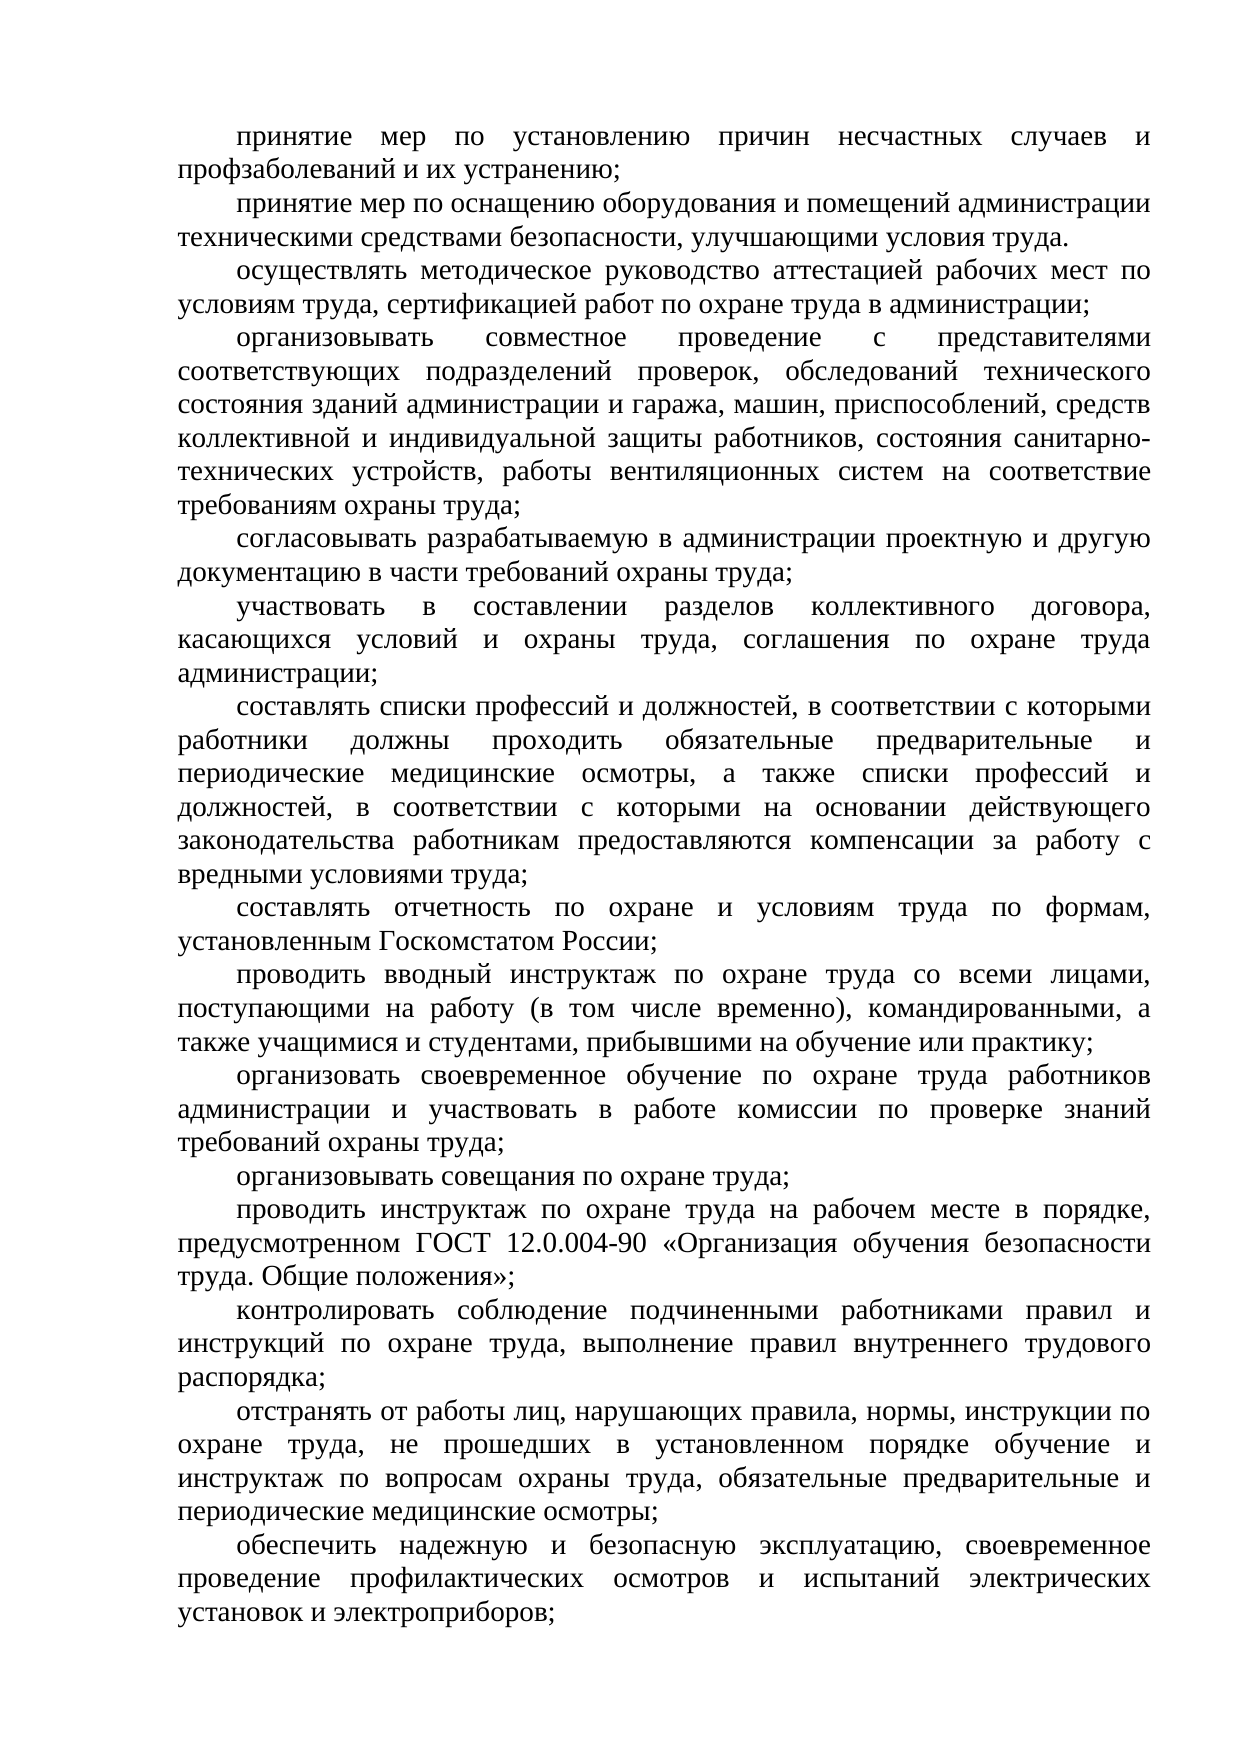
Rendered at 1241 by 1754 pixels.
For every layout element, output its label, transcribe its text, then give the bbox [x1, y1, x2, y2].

text проводить вводный инструктаж по охране труда со всеми лицами, поступающими на работу (в том числе временно), командированными, а также учащимися и студентами, прибывшими на обучение или практику; [177, 957, 1152, 1057]
text принятие мер по установлению причин несчастных случаев и профзаболеваний и их устранению; [177, 118, 1152, 185]
text осуществлять методическое руководство аттестацией рабочих мест по условиям труда, сертификацией работ по охране труда в администрации; [177, 252, 1152, 319]
text организовать своевременное обучение по охране труда работников администрации и участвовать в работе комиссии по проверке знаний требований охраны труда; [177, 1057, 1152, 1158]
text принятие мер по оснащению оборудования и помещений администрации техническими средствами безопасности, улучшающими условия труда. [177, 185, 1152, 252]
text составлять отчетность по охране и условиям труда по формам, установленным Госкомстатом России; [177, 889, 1152, 957]
text проводить инструктаж по охране труда на рабочем месте в порядке, предусмотренном ГОСТ 12.0.004-90 «Организация обучения безопасности труда. Общие положения»; [177, 1191, 1152, 1292]
text организовывать совещания по охране труда; [177, 1158, 1152, 1191]
text организовывать совместное проведение с представителями соответствующих подразделений проверок, обследований технического состояния зданий администрации и гаража, машин, приспособлений, средств коллективной и индивидуальной защиты работников, состояния санитарно-технических устройств, работы вентиляционных систем на соответствие требованиям охраны труда; [177, 319, 1152, 521]
text согласовывать разрабатываемую в администрации проектную и другую документацию в части требований охраны труда; [177, 521, 1152, 588]
text отстранять от работы лиц, нарушающих правила, нормы, инструкции по охране труда, не прошедших в установленном порядке обучение и инструктаж по вопросам охраны труда, обязательные предварительные и периодические медицинские осмотры; [177, 1393, 1152, 1527]
text обеспечить надежную и безопасную эксплуатацию, своевременное проведение профилактических осмотров и испытаний электрических установок и электроприборов; [177, 1527, 1152, 1627]
text составлять списки профессий и должностей, в соответствии с которыми работники должны проходить обязательные предварительные и периодические медицинские осмотры, а также списки профессий и должностей, в соответствии с которыми на основании действующего законодательства работникам предоставляются компенсации за работу с вредными условиями труда; [177, 688, 1152, 889]
text участвовать в составлении разделов коллективного договора, касающихся условий и охраны труда, соглашения по охране труда администрации; [177, 588, 1152, 688]
text контролировать соблюдение подчиненными работниками правил и инструкций по охране труда, выполнение правил внутреннего трудового распорядка; [177, 1292, 1152, 1393]
